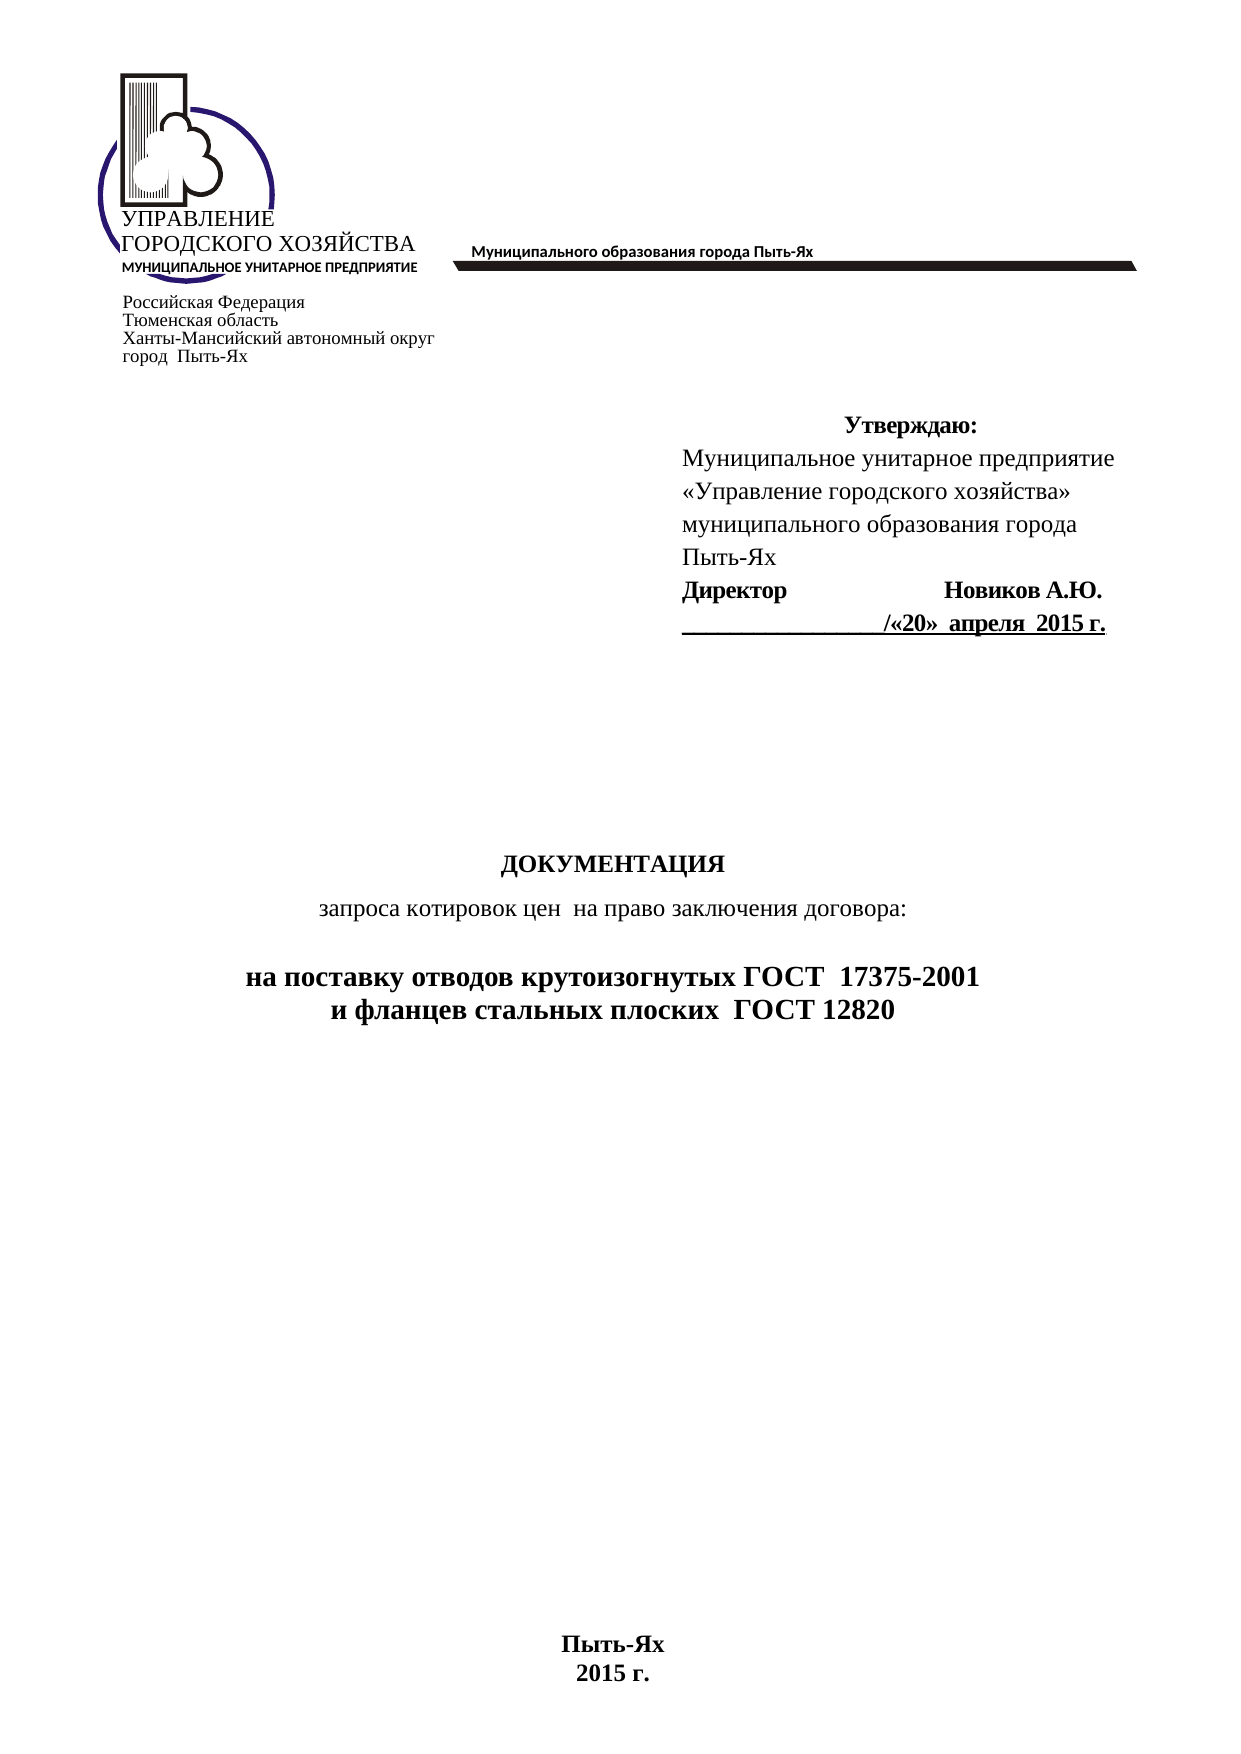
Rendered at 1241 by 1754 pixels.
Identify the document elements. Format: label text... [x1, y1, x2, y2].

title и фланцев стальных плоских ГОСТ 12820 [74, 992, 1152, 1026]
text запроса котировок цен на право заключения договора: [74, 893, 1152, 921]
title на поставку отводов крутоизогнутых ГОСТ 17375-2001 [74, 959, 1152, 992]
table_header Утверждаю: Муниципальное унитарное предприятие «Управление городского хозяйства» муниципального образования города Пыть-Ях Директор Новиков А.Ю. _________________/«20» апреля 2015 г. [671, 410, 1152, 674]
title 2015 г. [74, 1658, 1152, 1687]
text ДОКУМЕНТАЦИЯ [74, 849, 1152, 878]
title Пыть-Ях [74, 1629, 1152, 1658]
